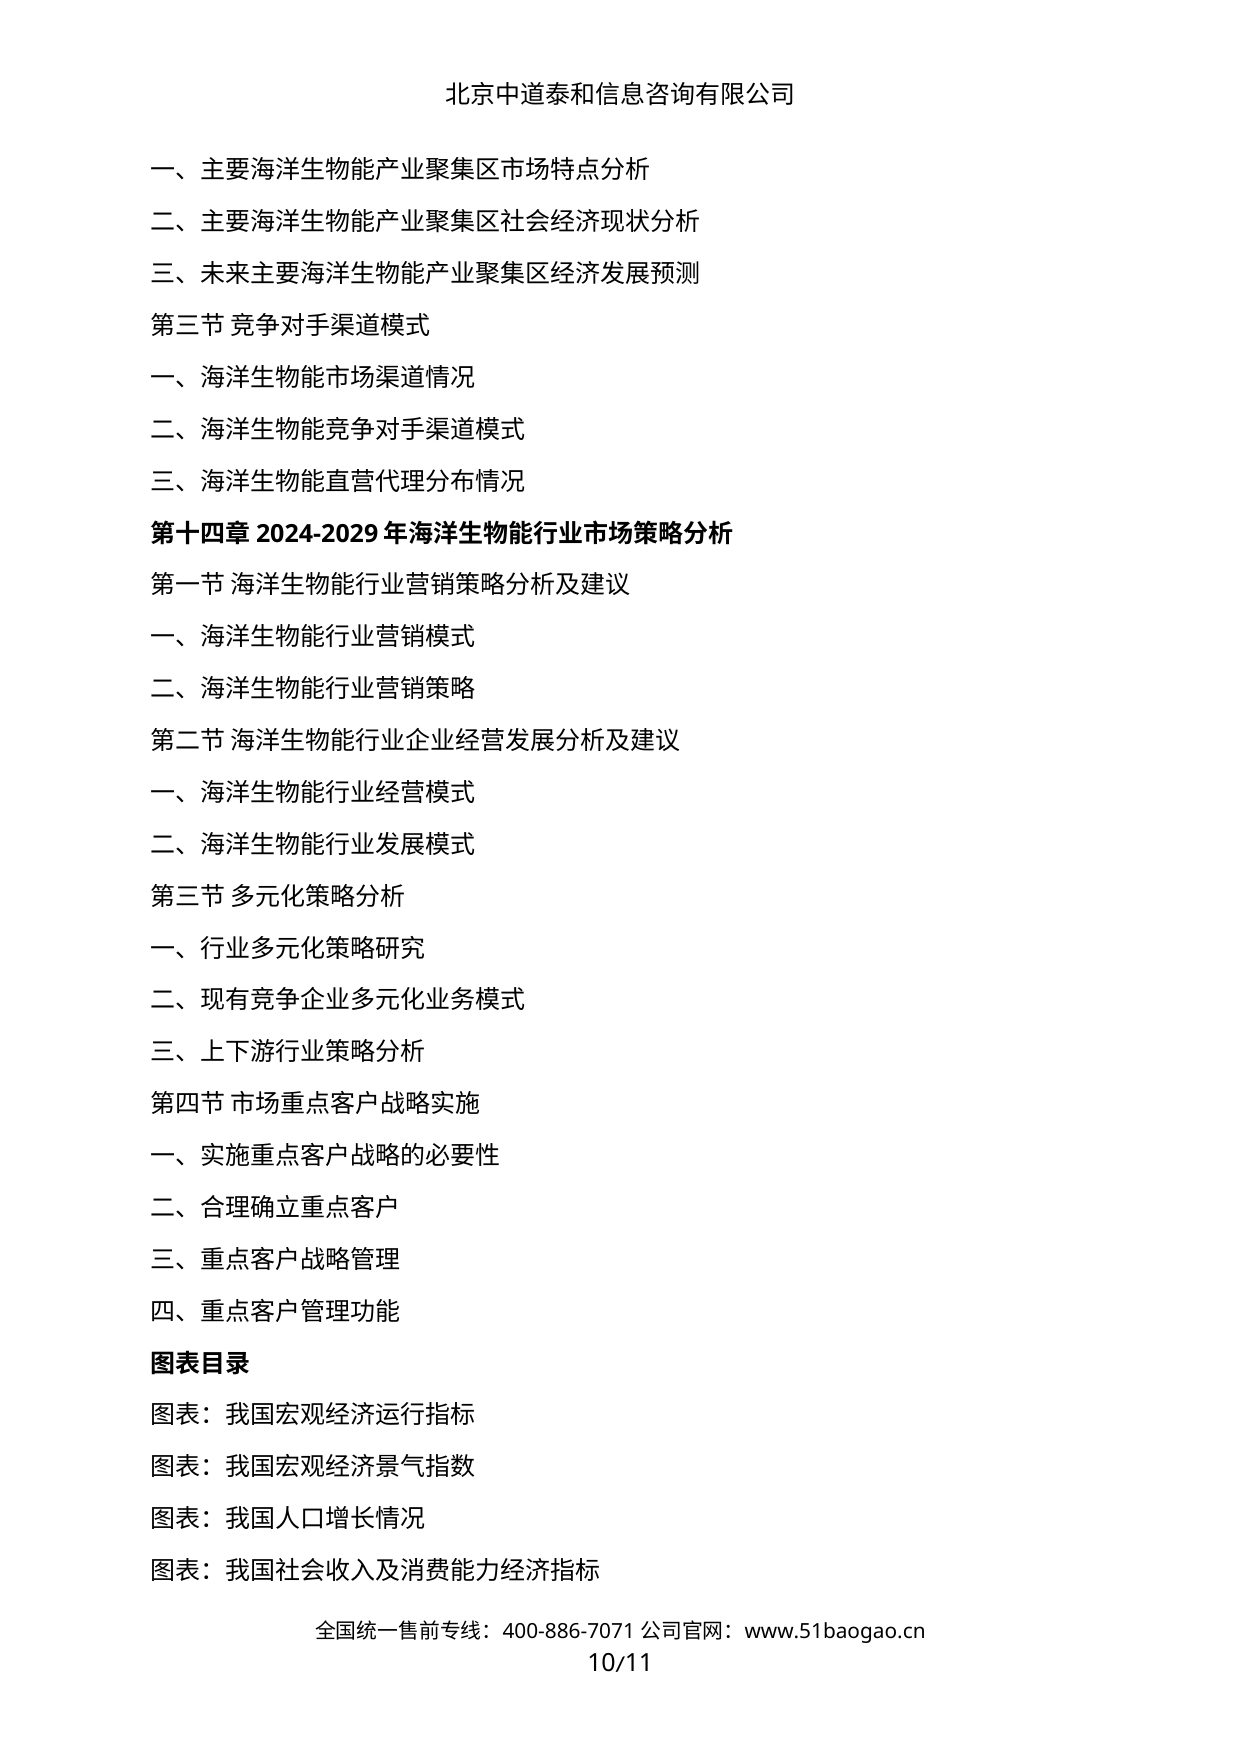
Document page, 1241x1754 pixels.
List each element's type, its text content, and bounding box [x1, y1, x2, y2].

text 一、行业多元化策略研究 [150, 928, 1090, 964]
text 二、海洋生物能行业发展模式 [150, 824, 1090, 861]
text 三、上下游行业策略分析 [150, 1032, 1090, 1068]
text 第一节 海洋生物能行业营销策略分析及建议 [150, 565, 1090, 601]
text 图表：我国宏观经济景气指数 [150, 1447, 1090, 1483]
text 三、海洋生物能直营代理分布情况 [150, 461, 1090, 497]
text 图表：我国社会收入及消费能力经济指标 [150, 1551, 1090, 1587]
text 第二节 海洋生物能行业企业经营发展分析及建议 [150, 721, 1090, 757]
text 二、海洋生物能行业营销策略 [150, 669, 1090, 705]
text 二、现有竞争企业多元化业务模式 [150, 980, 1090, 1016]
text 图表：我国宏观经济运行指标 [150, 1395, 1090, 1431]
text 三、未来主要海洋生物能产业聚集区经济发展预测 [150, 254, 1090, 290]
text 一、实施重点客户战略的必要性 [150, 1136, 1090, 1172]
text 二、海洋生物能竞争对手渠道模式 [150, 409, 1090, 446]
text 第三节 竞争对手渠道模式 [150, 306, 1090, 342]
text 一、海洋生物能行业营销模式 [150, 617, 1090, 653]
text 图表目录 [150, 1343, 1090, 1379]
text 二、主要海洋生物能产业聚集区社会经济现状分析 [150, 202, 1090, 238]
text 图表：我国人口增长情况 [150, 1499, 1090, 1535]
text 第十四章 2024-2029年海洋生物能行业市场策略分析 [150, 513, 1090, 549]
text 第四节 市场重点客户战略实施 [150, 1084, 1090, 1120]
text 一、主要海洋生物能产业聚集区市场特点分析 [150, 150, 1090, 186]
text 三、重点客户战略管理 [150, 1239, 1090, 1276]
text 一、海洋生物能市场渠道情况 [150, 357, 1090, 394]
text 一、海洋生物能行业经营模式 [150, 772, 1090, 809]
text 四、重点客户管理功能 [150, 1291, 1090, 1327]
text 二、合理确立重点客户 [150, 1187, 1090, 1224]
text 第三节 多元化策略分析 [150, 876, 1090, 912]
